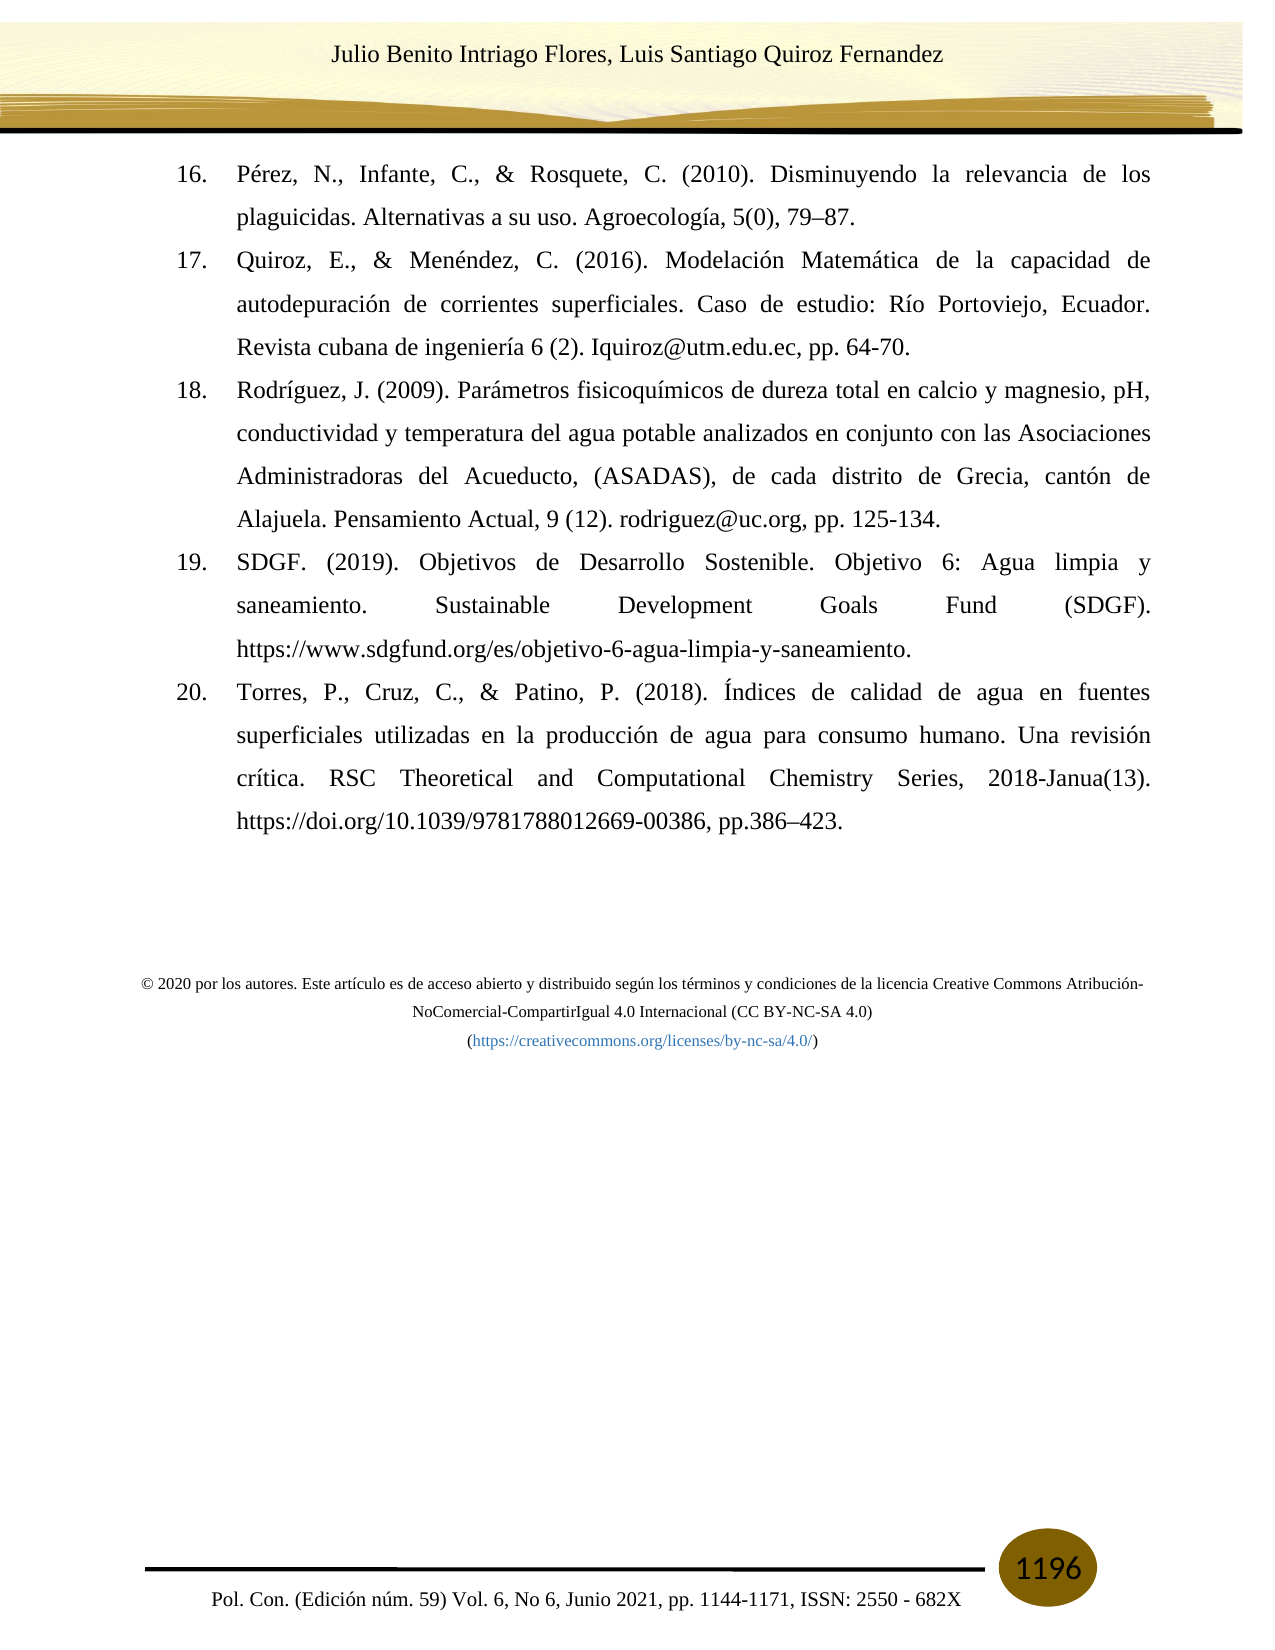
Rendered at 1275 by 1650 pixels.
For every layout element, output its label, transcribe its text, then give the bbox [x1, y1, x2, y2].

list Quiroz, E., & Menéndez, C. (2016). Modelación Matemática de la capacidad de autodepuración de corrientes superficiales. Caso de estudio: Río Portoviejo, Ecuador. Revista cubana de ingeniería 6 (2). Iquiroz@utm.edu.ec, pp. 64-70. [176, 246, 1152, 361]
list Rodríguez, J. (2009). Parámetros fisicoquímicos de dureza total en calcio y magnesio, pH, conductividad y temperatura del agua potable analizados en conjunto con las Asociaciones Administradoras del Acueducto, (ASADAS), de cada distrito de Grecia, cantón de Alajuela. Pensamiento Actual, 9 (12). rodriguez@uc.org, pp. 125-134. [176, 375, 1152, 533]
list © 2020 por los autores. Este artículo es de acceso abierto y distribuido según los términos y condiciones de la licencia Creative Commons Atribución-NoComercial-CompartirIgual 4.0 Internacional (CC BY-NC-SA 4.0) [133, 973, 1152, 1021]
list Torres, P., Cruz, C., & Patino, P. (2018). Índices de calidad de agua en fuentes superficiales utilizadas en la producción de agua para consumo humano. Una revisión crítica. RSC Theoretical and Computational Chemistry Series, 2018-Janua(13). https://doi.org/10.1039/9781788012669-00386, pp.386–423. [176, 677, 1152, 835]
list (https://creativecommons.org/licenses/by-nc-sa/4.0/) [133, 1031, 1152, 1050]
list SDGF. (2019). Objetivos de Desarrollo Sostenible. Objetivo 6: Agua limpia y saneamiento. Sustainable Development Goals Fund (SDGF). https://www.sdgfund.org/es/objetivo-6-agua-limpia-y-saneamiento. [176, 547, 1152, 662]
list Pérez, N., Infante, C., & Rosquete, C. (2010). Disminuyendo la relevancia de los plaguicidas. Alternativas a su uso. Agroecología, 5(0), 79–87. [176, 159, 1152, 231]
picture [0, 22, 1243, 135]
